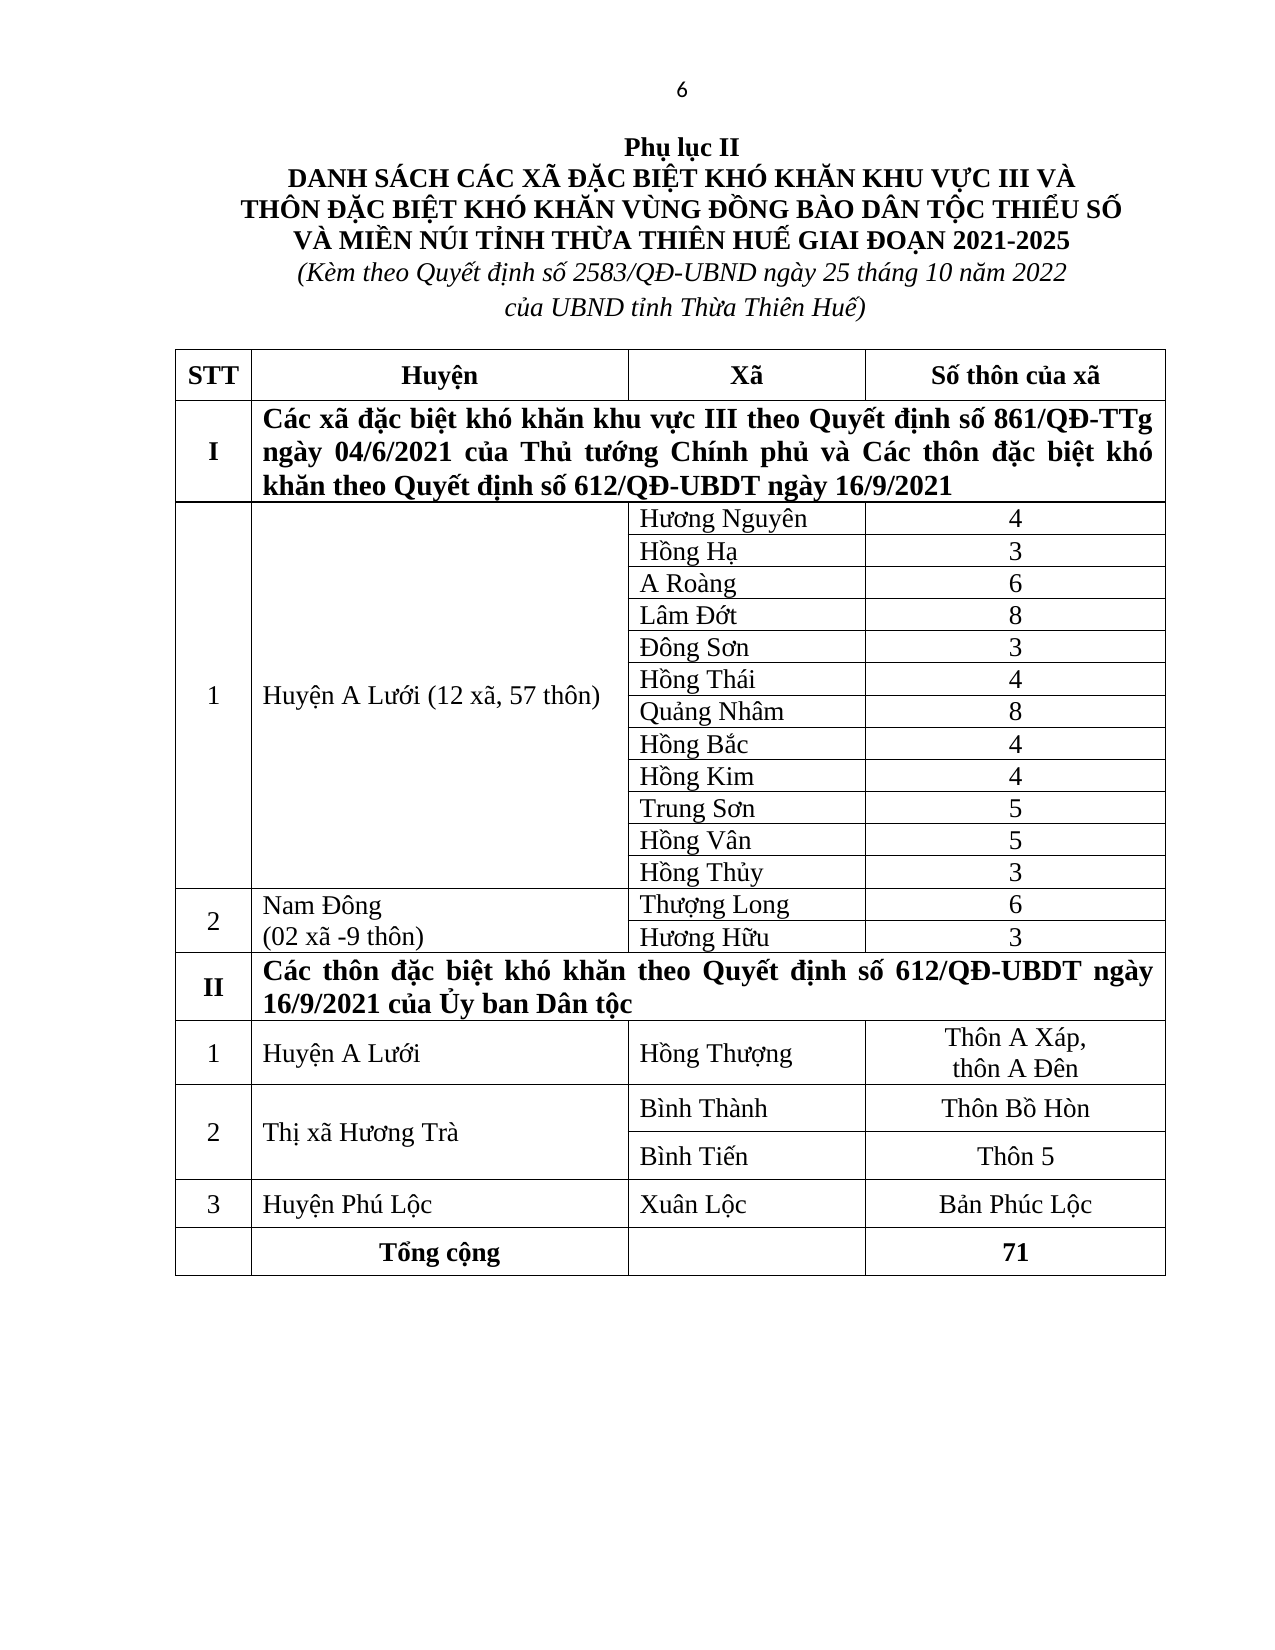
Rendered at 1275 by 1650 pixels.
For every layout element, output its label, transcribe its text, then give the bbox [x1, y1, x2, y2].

table_cell Đông Sơn [629, 631, 865, 662]
table_cell Lâm Đớt [629, 599, 865, 630]
table_cell Hồng Bắc [629, 728, 865, 759]
text THÔN ĐẶC BIỆT KHÓ KHĂN VÙNG ĐỒNG BÀO DÂN TỘC THIỂU SỐ [177, 193, 1186, 224]
table_header Số thôn của xã [866, 350, 1165, 400]
table_cell 3 [176, 1180, 251, 1227]
table_cell 3 [866, 856, 1165, 888]
table_cell Các xã đặc biệt khó khăn khu vực III theo Quyết định số 861/QĐ-TTg ngày 04/6/2021 của Thủ tướng Chính phủ và Các thôn đặc biệt khó khăn theo Quyết định số 612/QĐ-UBDT ngày 16/9/2021 [252, 401, 1165, 501]
table_cell Hương Hữu [629, 921, 865, 952]
table_cell 3 [866, 921, 1165, 952]
table_cell 2 [176, 889, 251, 952]
table_cell 8 [866, 696, 1165, 727]
table_cell [629, 1228, 865, 1275]
table_cell Hồng Kim [629, 760, 865, 791]
table_cell 3 [866, 535, 1165, 566]
table_cell Bình Tiến [629, 1132, 865, 1179]
table_cell 6 [866, 567, 1165, 598]
table_cell Huyện Phú Lộc [252, 1180, 628, 1227]
table_cell Các thôn đặc biệt khó khăn theo Quyết định số 612/QĐ-UBDT ngày 16/9/2021 của Ủy ban Dân tộc [252, 953, 1165, 1020]
text VÀ MIỀN NÚI TỈNH THỪA THIÊN HUẾ GIAI ĐOẠN 2021-2025 [177, 224, 1186, 256]
table_cell Quảng Nhâm [629, 696, 865, 727]
table_cell Nam Đông (02 xã -9 thôn) [252, 889, 628, 952]
table_cell Huyện A Lưới [252, 1021, 628, 1083]
table_cell Huyện A Lưới (12 xã, 57 thôn) [252, 503, 628, 888]
table_cell 4 [866, 728, 1165, 759]
table_cell 5 [866, 792, 1165, 823]
table_cell Thôn Bồ Hòn [866, 1085, 1165, 1131]
table_cell Bản Phúc Lộc [866, 1180, 1165, 1227]
table_cell 6 [866, 889, 1165, 920]
table_cell Tổng cộng [252, 1228, 628, 1275]
table_cell Hồng Hạ [629, 535, 865, 566]
table_cell Thị xã Hương Trà [252, 1085, 628, 1179]
table_cell Thượng Long [629, 889, 865, 920]
table_cell A Roàng [629, 567, 865, 598]
table_cell 8 [866, 599, 1165, 630]
text (Kèm theo Quyết định số 2583/QĐ-UBND ngày 25 tháng 10 năm 2022 [177, 256, 1186, 287]
table_cell Hồng Thái [629, 663, 865, 694]
table_cell Xuân Lộc [629, 1180, 865, 1227]
table_header Xã [629, 350, 865, 400]
table_cell 2 [176, 1085, 251, 1179]
table_cell Thôn 5 [866, 1132, 1165, 1179]
table_cell I [176, 401, 251, 501]
table_cell II [176, 953, 251, 1020]
text của UBND tỉnh Thừa Thiên Huế) [177, 291, 1186, 322]
table_cell 1 [176, 503, 251, 888]
table_cell 1 [176, 1021, 251, 1083]
table_cell 3 [866, 631, 1165, 662]
table_cell Hồng Thượng [629, 1021, 865, 1083]
table_cell 5 [866, 824, 1165, 855]
table_header STT [176, 350, 251, 400]
table_cell Bình Thành [629, 1085, 865, 1131]
table_cell 4 [866, 663, 1165, 694]
table_header Huyện [252, 350, 628, 400]
table_cell Hồng Thủy [629, 856, 865, 888]
table_cell 4 [866, 503, 1165, 533]
table_cell Trung Sơn [629, 792, 865, 823]
table_cell Thôn A Xáp, thôn A Đên [866, 1021, 1165, 1083]
text DANH SÁCH CÁC XÃ ĐẶC BIỆT KHÓ KHĂN KHU VỰC III VÀ [177, 162, 1186, 193]
table_cell 4 [866, 760, 1165, 791]
text Phụ lục II [177, 131, 1186, 162]
table_cell [176, 1228, 251, 1275]
table_cell Hồng Vân [629, 824, 865, 855]
table_cell Hương Nguyên [629, 503, 865, 533]
table_cell 71 [866, 1228, 1165, 1275]
